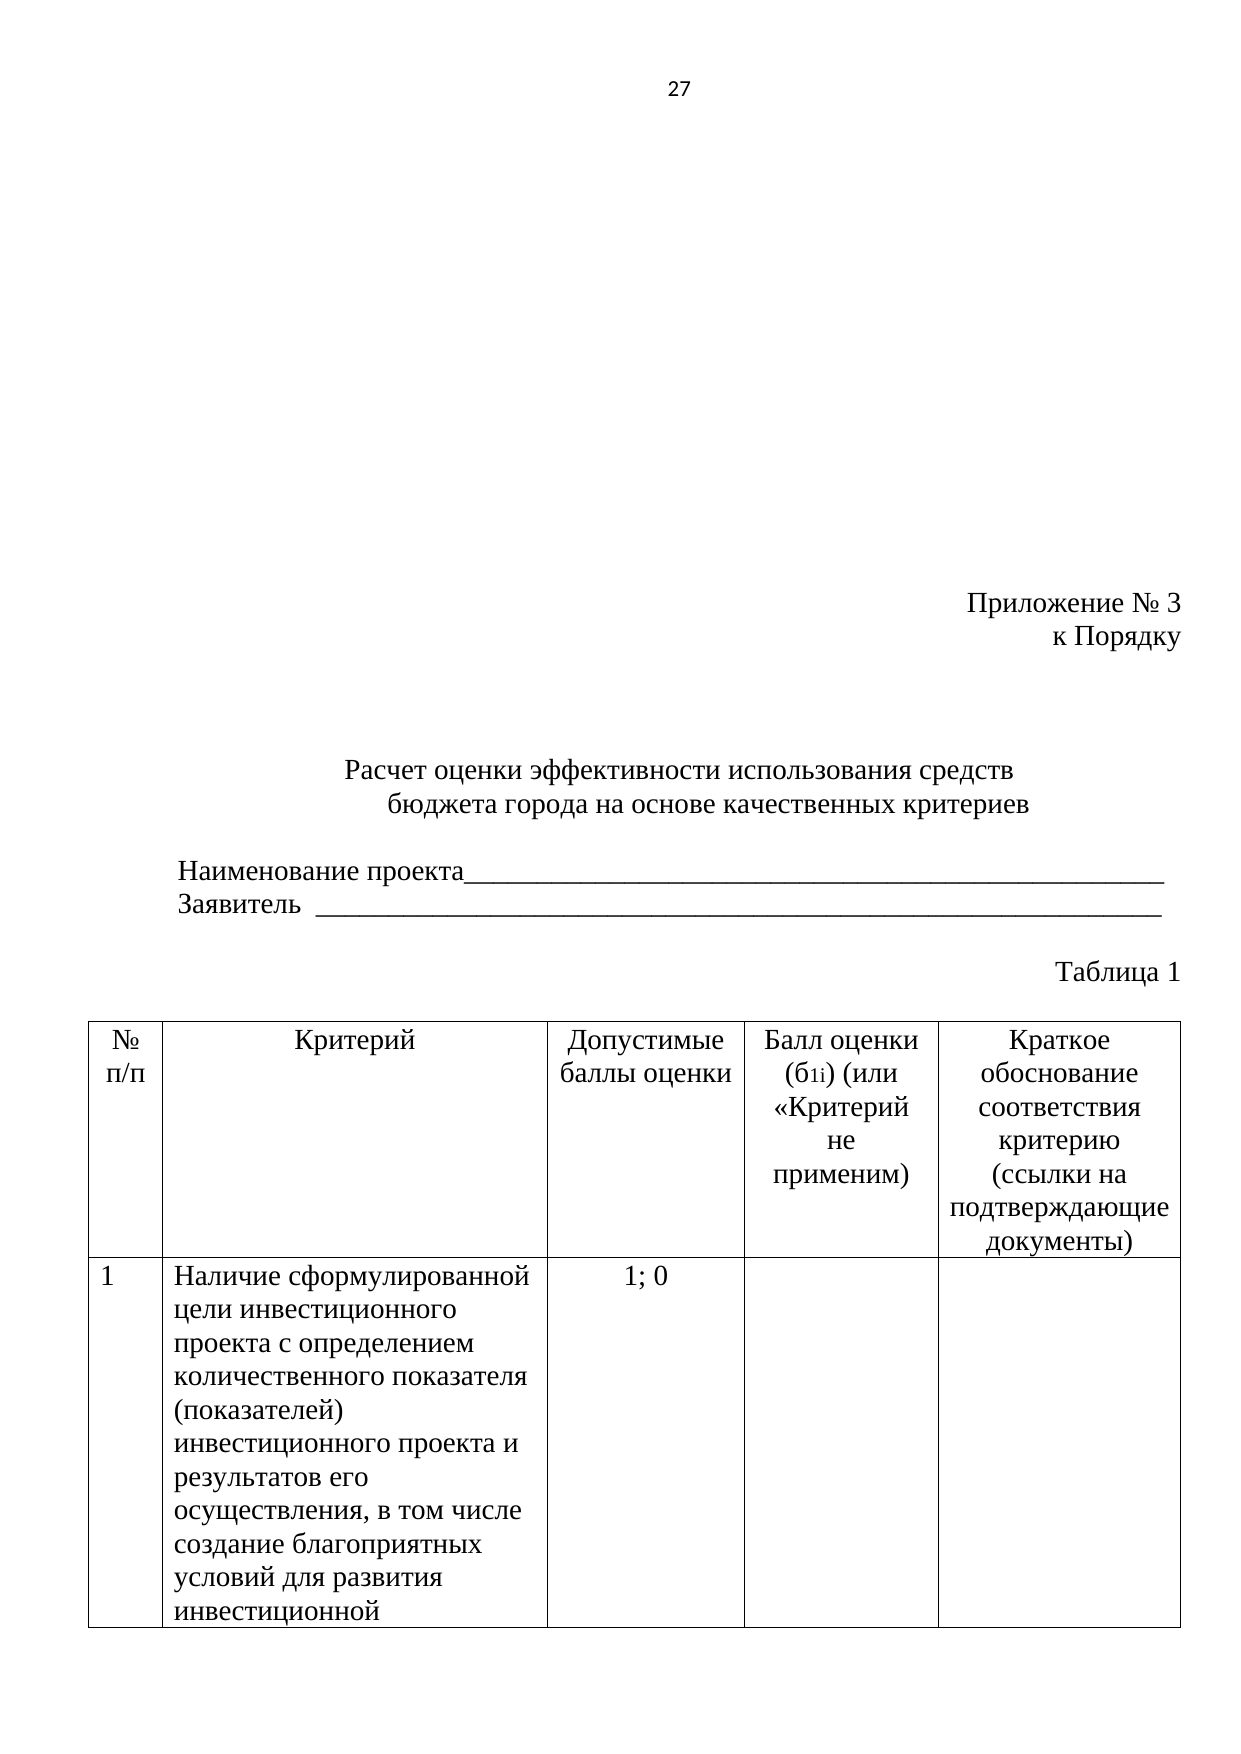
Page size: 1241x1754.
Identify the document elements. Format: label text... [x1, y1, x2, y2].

table_header № п/п [89, 1022, 162, 1257]
text Наименование проекта________________________________________________ [177, 853, 1181, 887]
table_header Балл оценки (б1i) (или «Критерий не применим) [745, 1022, 938, 1257]
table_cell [163, 1258, 547, 1627]
text Приложение № 3 [546, 585, 1181, 618]
text бюджета города на основе качественных критериев [177, 786, 1181, 819]
table_header Краткое обоснование соответствия критерию (ссылки на подтверждающие документы) [939, 1022, 1180, 1257]
text к Порядку [177, 618, 1181, 652]
table_cell 1; 0 [548, 1258, 744, 1627]
table_header Критерий [163, 1022, 547, 1257]
text Расчет оценки эффективности использования средств [177, 752, 1181, 786]
text Таблица 1 [177, 954, 1181, 987]
table_cell 1 [89, 1258, 162, 1627]
table_header Допустимые баллы оценки [548, 1022, 744, 1257]
table_cell [939, 1258, 1180, 1627]
text Заявитель __________________________________________________________ [177, 887, 1181, 920]
table_cell [745, 1258, 938, 1627]
